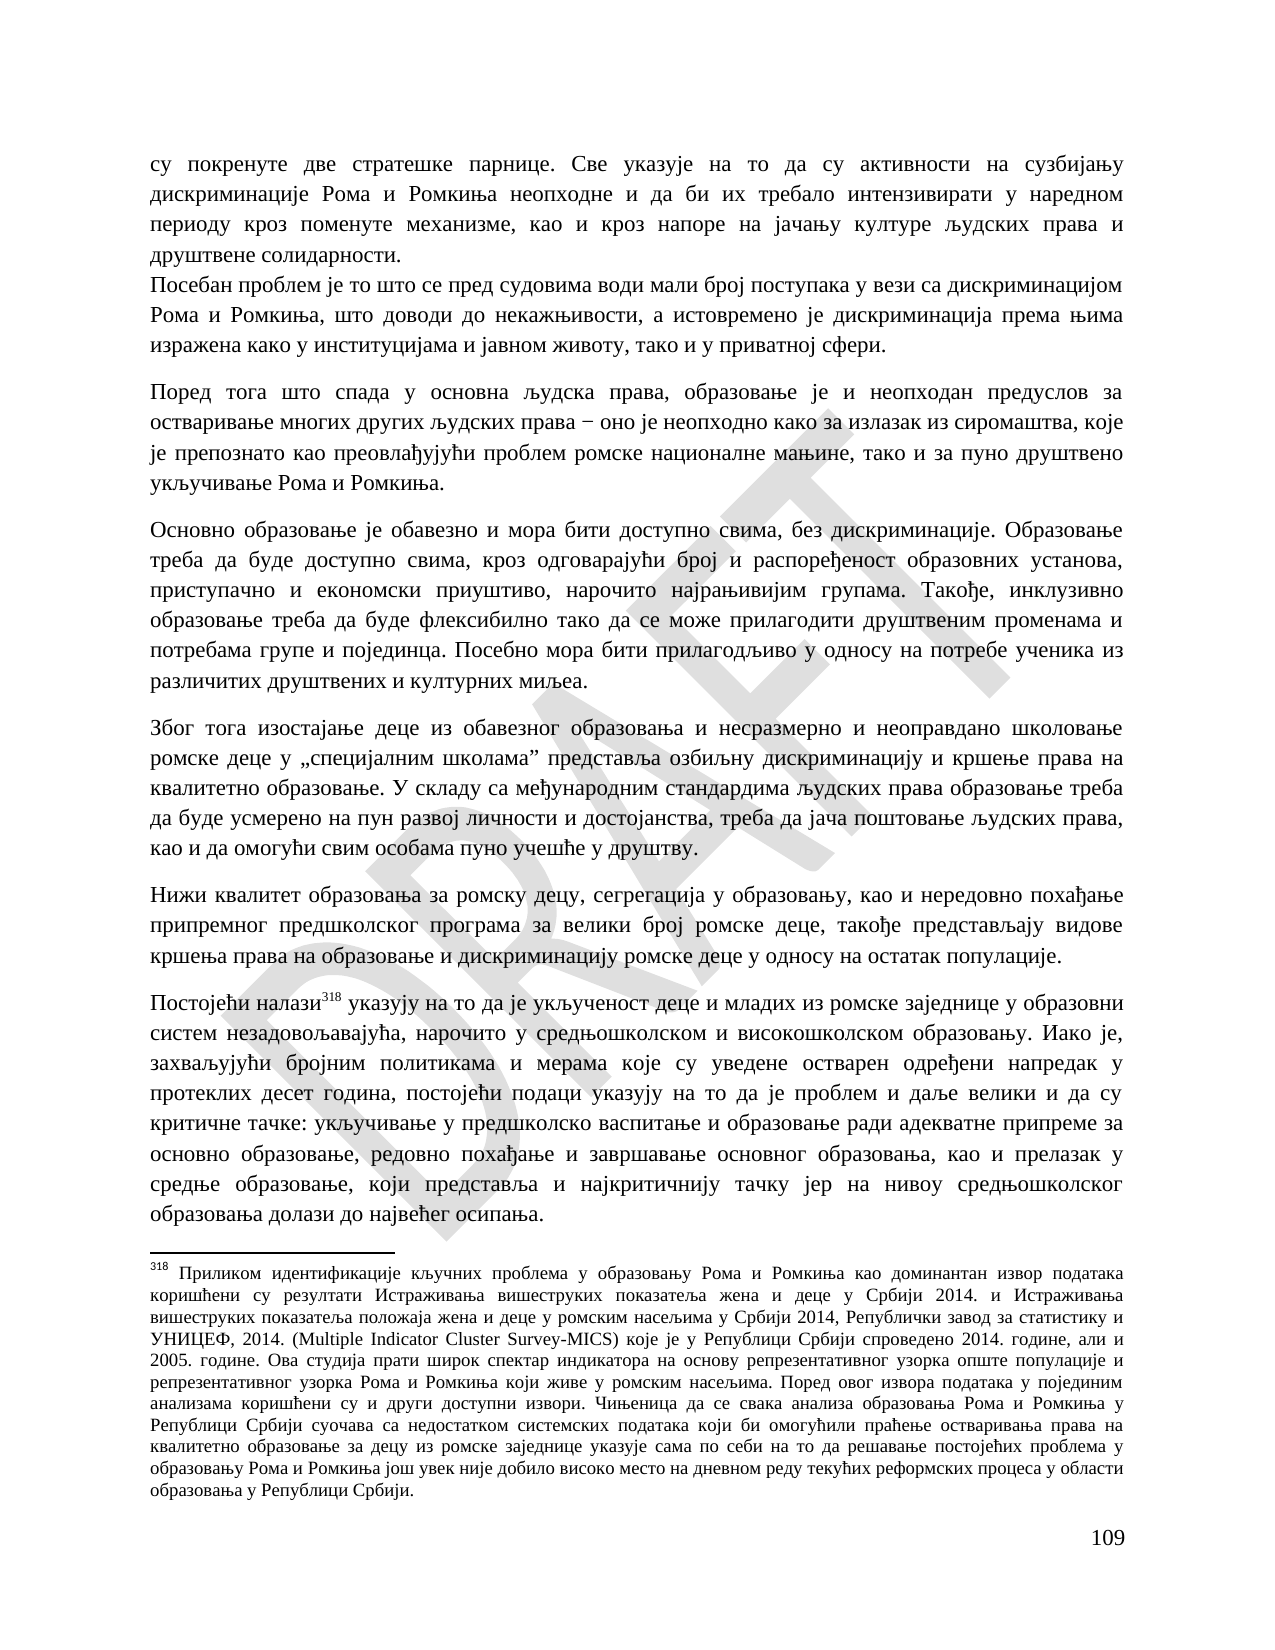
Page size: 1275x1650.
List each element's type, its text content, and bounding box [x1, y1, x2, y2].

text Посебан проблем је то што се пред судовима води мали број поступака у вези са дискриминацијом Рома и Ромкиња, што доводи до некажњивости, а истовремено је дискриминација према њима изражена како у институцијама и јавном животу, тако и у приватној сфери. [150, 271, 1125, 358]
text Нижи квалитет образовања за ромску децу, сегрегација у образовању, као и нередовно похађање припремног предшколског програма за велики број ромске деце, такође представљају видове кршења права на образовање и дискриминацију ромске деце у односу на остатак популације. [150, 881, 1125, 968]
text Основно образовање је обавезно и мора бити доступно свима, без дискриминације. Образовање треба да буде доступно свима, кроз одговарајући број и распоређеност образовних установа, приступачно и економски приуштиво, нарочито најрањивијим групама. Такође, инклузивно образовање треба да буде флексибилно тако да се може прилагодити друштвеним променама и потребама групе и појединца. Посебно мора бити прилагодљиво у односу на потребе ученика из различитих друштвених и културних миљеа. [150, 516, 1125, 693]
text Постојећи налази указују на то да је укљученост деце и младих из ромске заједнице у образовни систем незадовољавајућа, нарочито у средњошколском и високошколском образовању. Иако је, захваљујући бројним политикама и мерама које су уведене остварен одређени напредак у протеклих десет година, постојећи подаци указују на то да је проблем и даље велики и да су критичне тачке: укључивање у предшколско васпитање и образовање ради адекватне припреме за основно образовање, редовно похађање и завршавање основног образовања, као и прелазак у средње образовање, који представља и најкритичнију тачку јер на нивоу средњошколског образовања долази до највећег осипања. [150, 988, 1125, 1226]
text Поред тога што спада у основна људска права, образовање је и неопходан предуслов за остваривање многих других људских права − оно је неопходно како за излазак из сиромаштва, које је препознато као преовлађујући проблем ромске националне мањине, тако и за пуно друштвено укључивање Рома и Ромкиња. [150, 378, 1125, 495]
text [150, 150, 1125, 267]
text Због тога изостајање деце из обавезног образовања и несразмерно и неоправдано школовање ромске деце у „специјалним школама” представља озбиљну дискриминацију и кршење права на квалитетно образовање. У складу са међународним стандардима људских права образовање треба да буде усмерено на пун развој личности и достојанства, треба да јача поштовање људских права, као и да омогући свим особама пуно учешће у друштву. [150, 713, 1125, 861]
